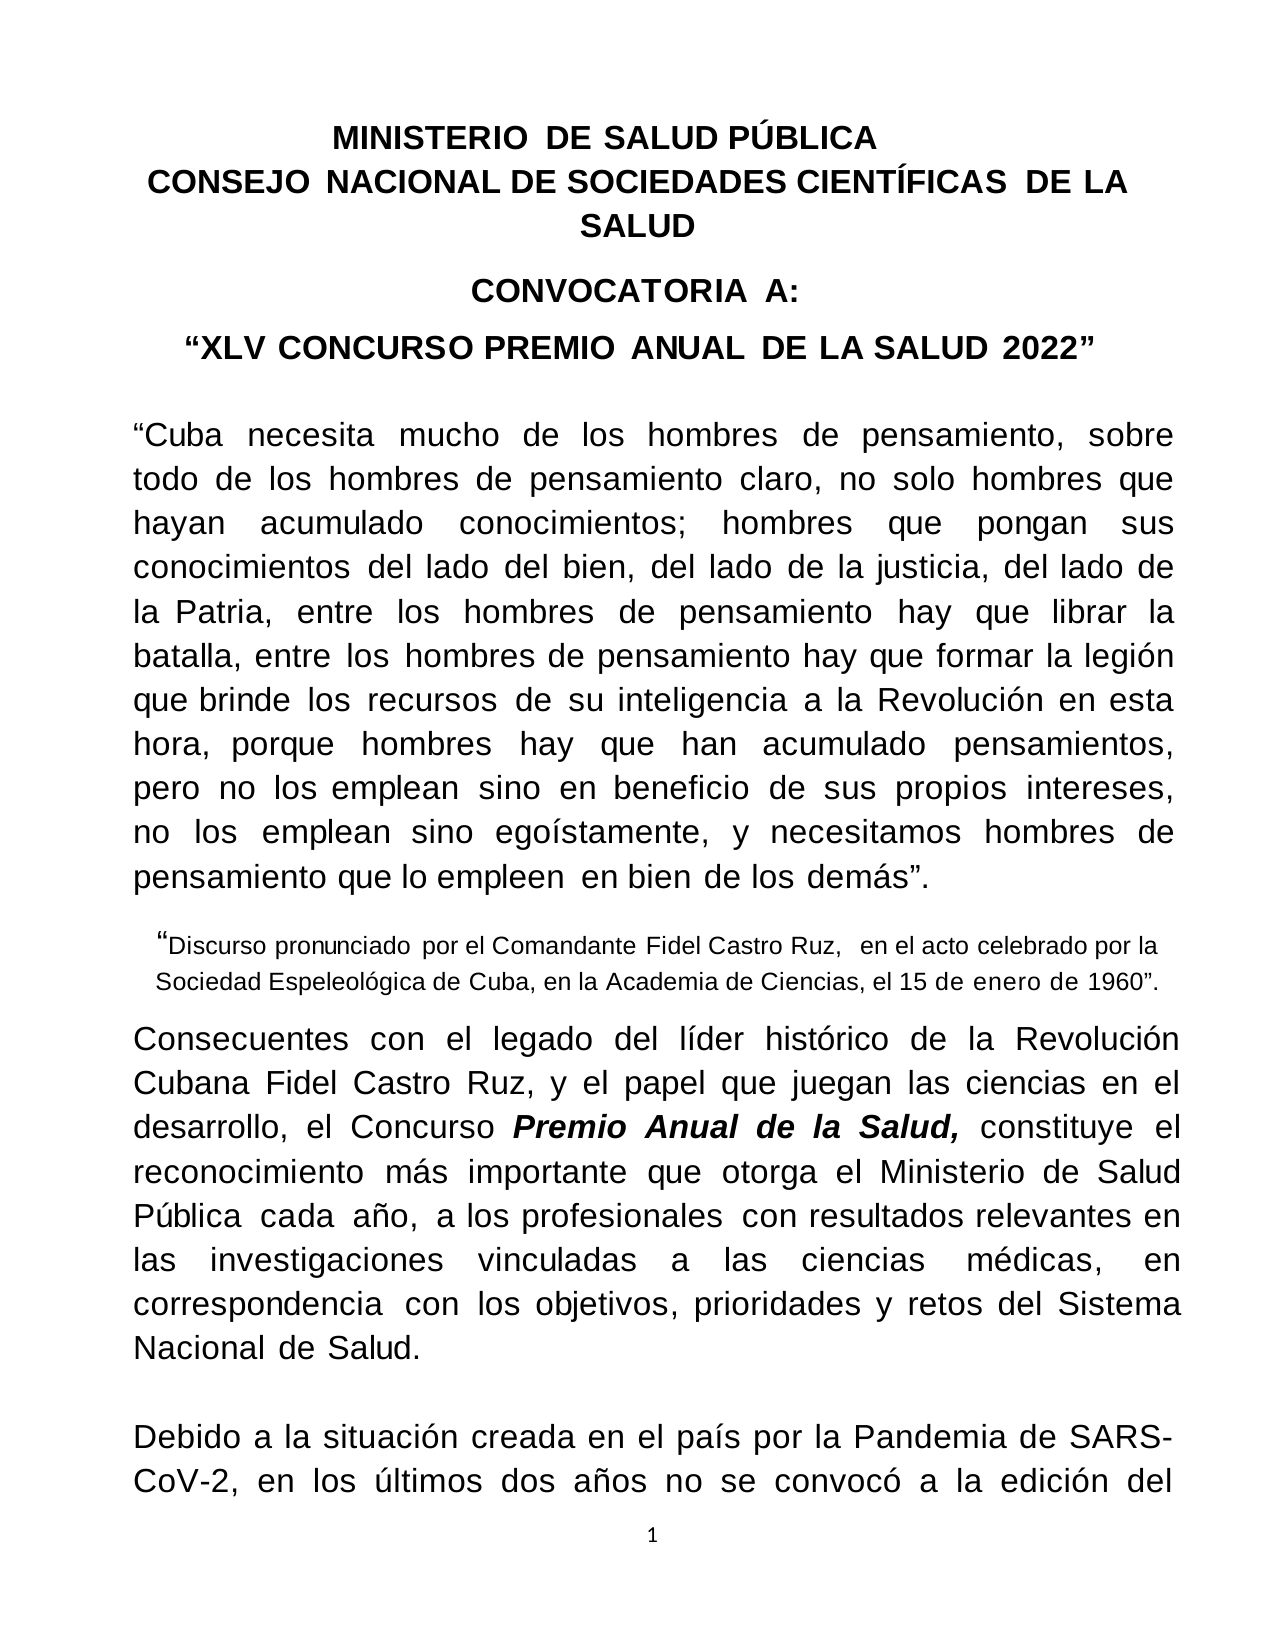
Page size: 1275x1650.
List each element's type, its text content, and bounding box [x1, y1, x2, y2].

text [133, 1417, 1174, 1499]
text “Discurso pronunciado por el Comandante Fidel Castro Ruz, en el acto celebrado por la [133, 923, 1181, 961]
text Consecuentes con el legado del líder histórico de la Revolución Cubana Fidel Castro Ruz, y el papel que juegan las ciencias en el desarrollo, el Concurso Premio Anual de la Salud, constituye el reconocimiento más importante que otorga el Ministerio de Salud Pública cada año, a los profesionales con resultados relevantes en las investigaciones vinculadas a las ciencias médicas, en correspondencia con los objetivos, prioridades y retos del Sistema Nacional de Salud. [133, 1019, 1181, 1367]
text “Cuba necesita mucho de los hombres de pensamiento, sobre todo de los hombres de pensamiento claro, no solo hombres que hayan acumulado conocimientos; hombres que pongan sus conocimientos del lado del bien, del lado de la justicia, del lado de la Patria, entre los hombres de pensamiento hay que librar la batalla, entre los hombres de pensamiento hay que formar la legión que brinde los recursos de su inteligencia a la Revolución en esta hora, porque hombres hay que han acumulado pensamientos, pero no los emplean sino en beneficio de sus propios intereses, no los emplean sino egoístamente, y necesitamos hombres de pensamiento que lo empleen en bien de los demás”. [133, 415, 1174, 895]
text “XLV CONCURSO PREMIO ANUAL DE LA SALUD 2022” [133, 328, 1137, 367]
text MINISTERIO DE SALUD PÚBLICA [133, 118, 926, 157]
text CONVOCATORIA A: [133, 271, 1137, 310]
text Sociedad Espeleológica de Cuba, en la Academia de Ciencias, el 15 de enero de 1960”. [133, 967, 1181, 996]
text CONSEJO NACIONAL DE SOCIEDADES CIENTÍFICAS DE LA SALUD [133, 162, 1142, 245]
